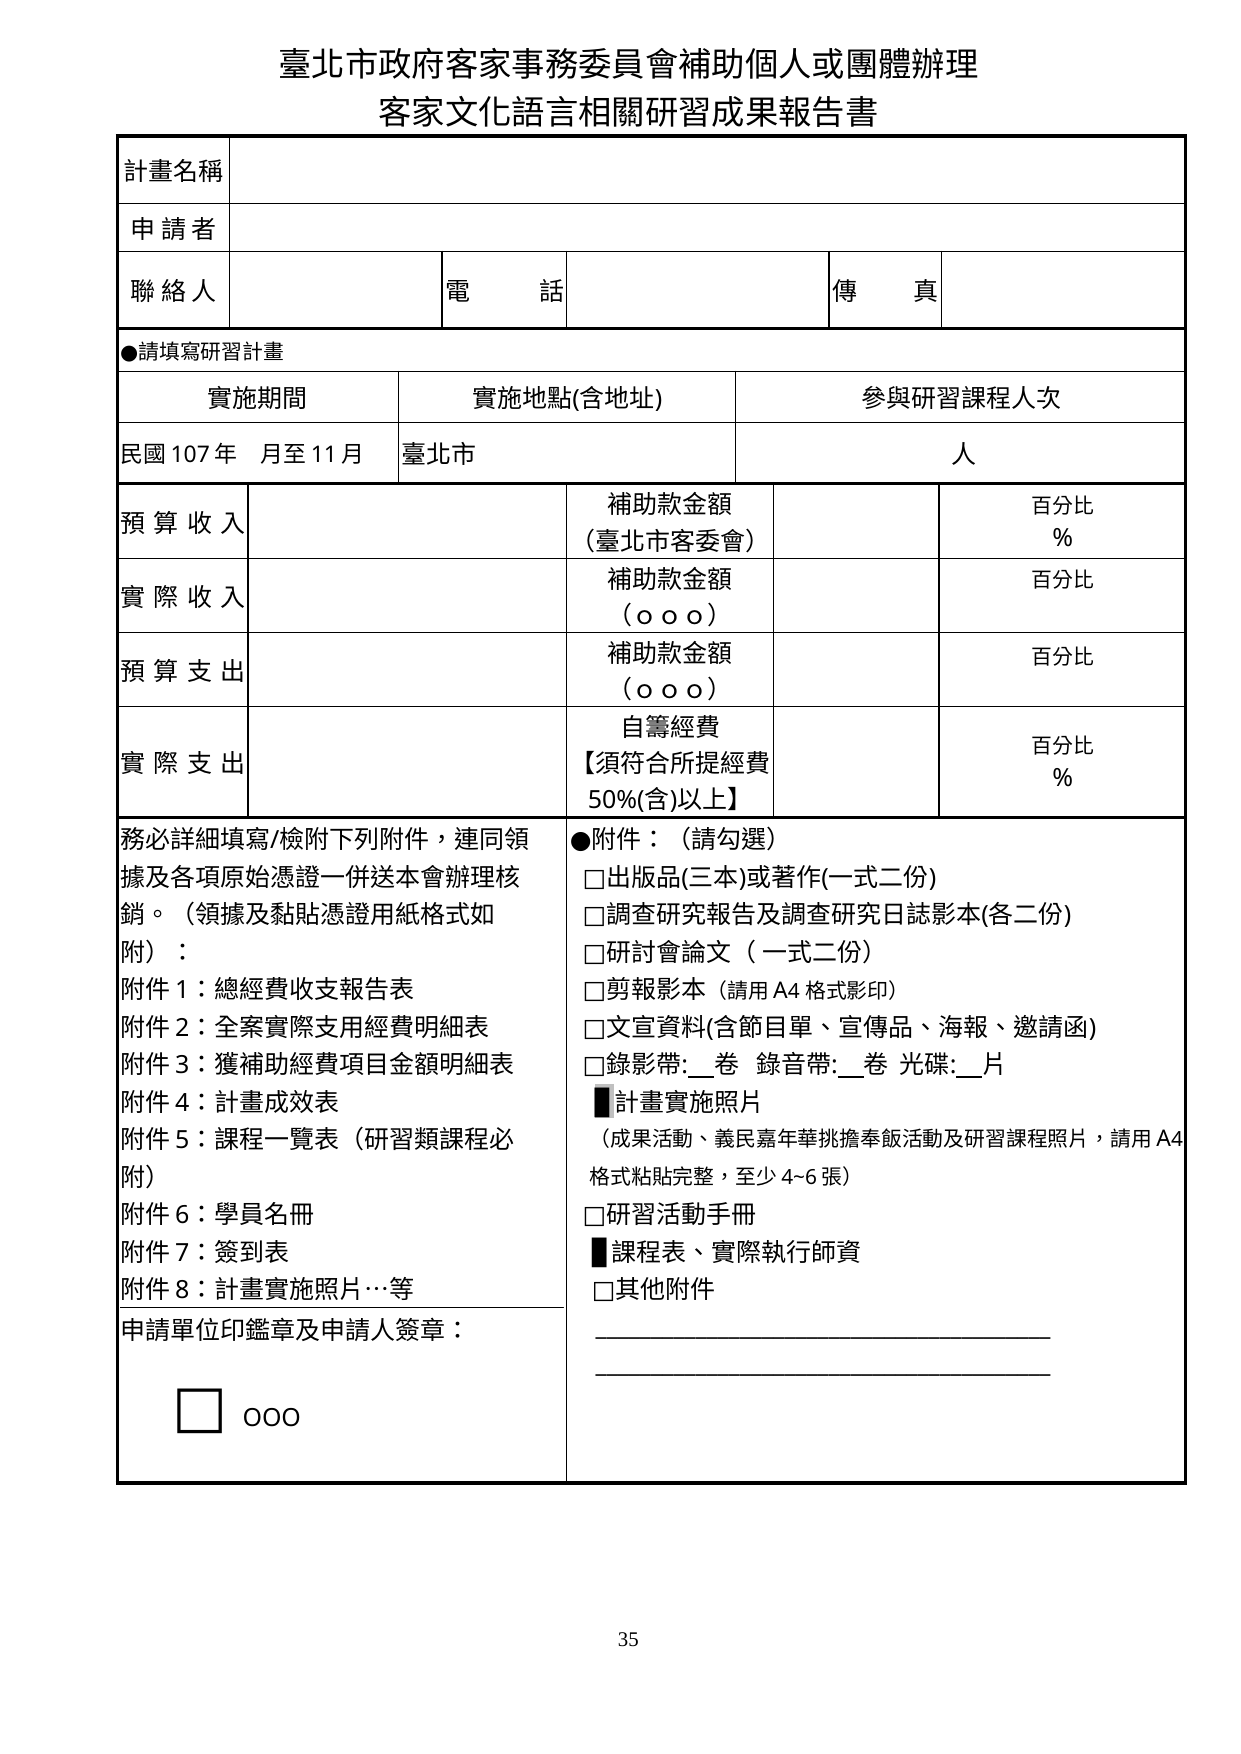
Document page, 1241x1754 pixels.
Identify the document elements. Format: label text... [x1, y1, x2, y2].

table_cell 百分比 % [940, 485, 1184, 557]
table_cell 參與研習課程人次 [736, 372, 1184, 421]
table_cell [774, 485, 938, 557]
table_cell 實際支出 [119, 707, 247, 816]
table_cell 百分比 [940, 633, 1184, 706]
table_cell [249, 633, 566, 706]
table_cell 預算支出 [119, 633, 247, 706]
table_cell [774, 559, 938, 632]
table_cell [249, 559, 566, 632]
text 臺北市政府客家事務委員會補助個人或團體辦理 [112, 38, 1144, 86]
table_cell ●附件：（請勾選） □出版品(三本)或著作(一式二份) □調查研究報告及調查研究日誌影本(各二份) □研討會論文（ 一式二份） □剪報影本（請用A4 格式影印） □文宣資料(含節目單、宣傳品、海報、邀請函) □錄影帶: 卷 錄音帶: 卷 光碟: 片 ▊計畫實施照片 （成果活動、義民嘉年華挑擔奉飯活動及研習課程照片，請用A4格式粘貼完整，至少4~6張） □研習活動手冊 ▊課程表、實際執行師資 □其他附件 _________________________________________ _________________________________________ [567, 819, 1184, 1481]
table_cell 聯 絡 人 [119, 252, 229, 327]
table_cell 電話 [443, 252, 566, 327]
table_cell 實施期間 [119, 372, 398, 421]
table_cell 務必詳細填寫/檢附下列附件，連同領 據及各項原始憑證一併送本會辦理核銷。（領據及黏貼憑證用紙格式如附）： 附件1：總經費收支報告表 附件2：全案實際支用經費明細表 附件3：獲補助經費項目金額明細表 附件4：計畫成效表 附件5：課程一覽表（研習類課程必附） 附件6：學員名冊 附件7：簽到表 附件8：計畫實施照片…等 申請單位印鑑章及申請人簽章： □ ΟΟΟ [119, 819, 566, 1481]
table_cell 實施地點(含地址) [399, 372, 735, 421]
table_cell 補助款金額 （臺北市客委會） [567, 485, 773, 557]
table_cell 人 [736, 423, 1184, 482]
table_cell ●請填寫研習計畫 [119, 330, 1184, 371]
table_cell 民國107年 月至11月 [119, 423, 398, 482]
table_cell 預算收入 [119, 485, 247, 557]
table_cell [774, 707, 938, 816]
table_cell [249, 707, 566, 816]
table_cell [942, 252, 1184, 327]
table_cell 傳真 [830, 252, 941, 327]
table_cell [230, 204, 1184, 251]
table_cell 實際收入 [119, 559, 247, 632]
table_cell [249, 485, 566, 557]
table_cell 申 請 者 [119, 204, 229, 251]
table_cell 自籌經費 【須符合所提經費50%(含)以上】 [567, 707, 773, 816]
table_header [230, 138, 1184, 203]
table_cell 補助款金額 （ｏｏｏ） [567, 559, 773, 632]
table_cell 臺北市 [399, 423, 735, 482]
table_cell 百分比 [940, 559, 1184, 632]
table_cell 補助款金額 （ｏｏｏ） [567, 633, 773, 706]
table_cell [774, 633, 938, 706]
table_header 計畫名稱 [119, 138, 229, 203]
text 客家文化語言相關研習成果報告書 [112, 86, 1144, 134]
table_cell 百分比 % [940, 707, 1184, 816]
table_cell [567, 252, 828, 327]
table_cell [230, 252, 441, 327]
